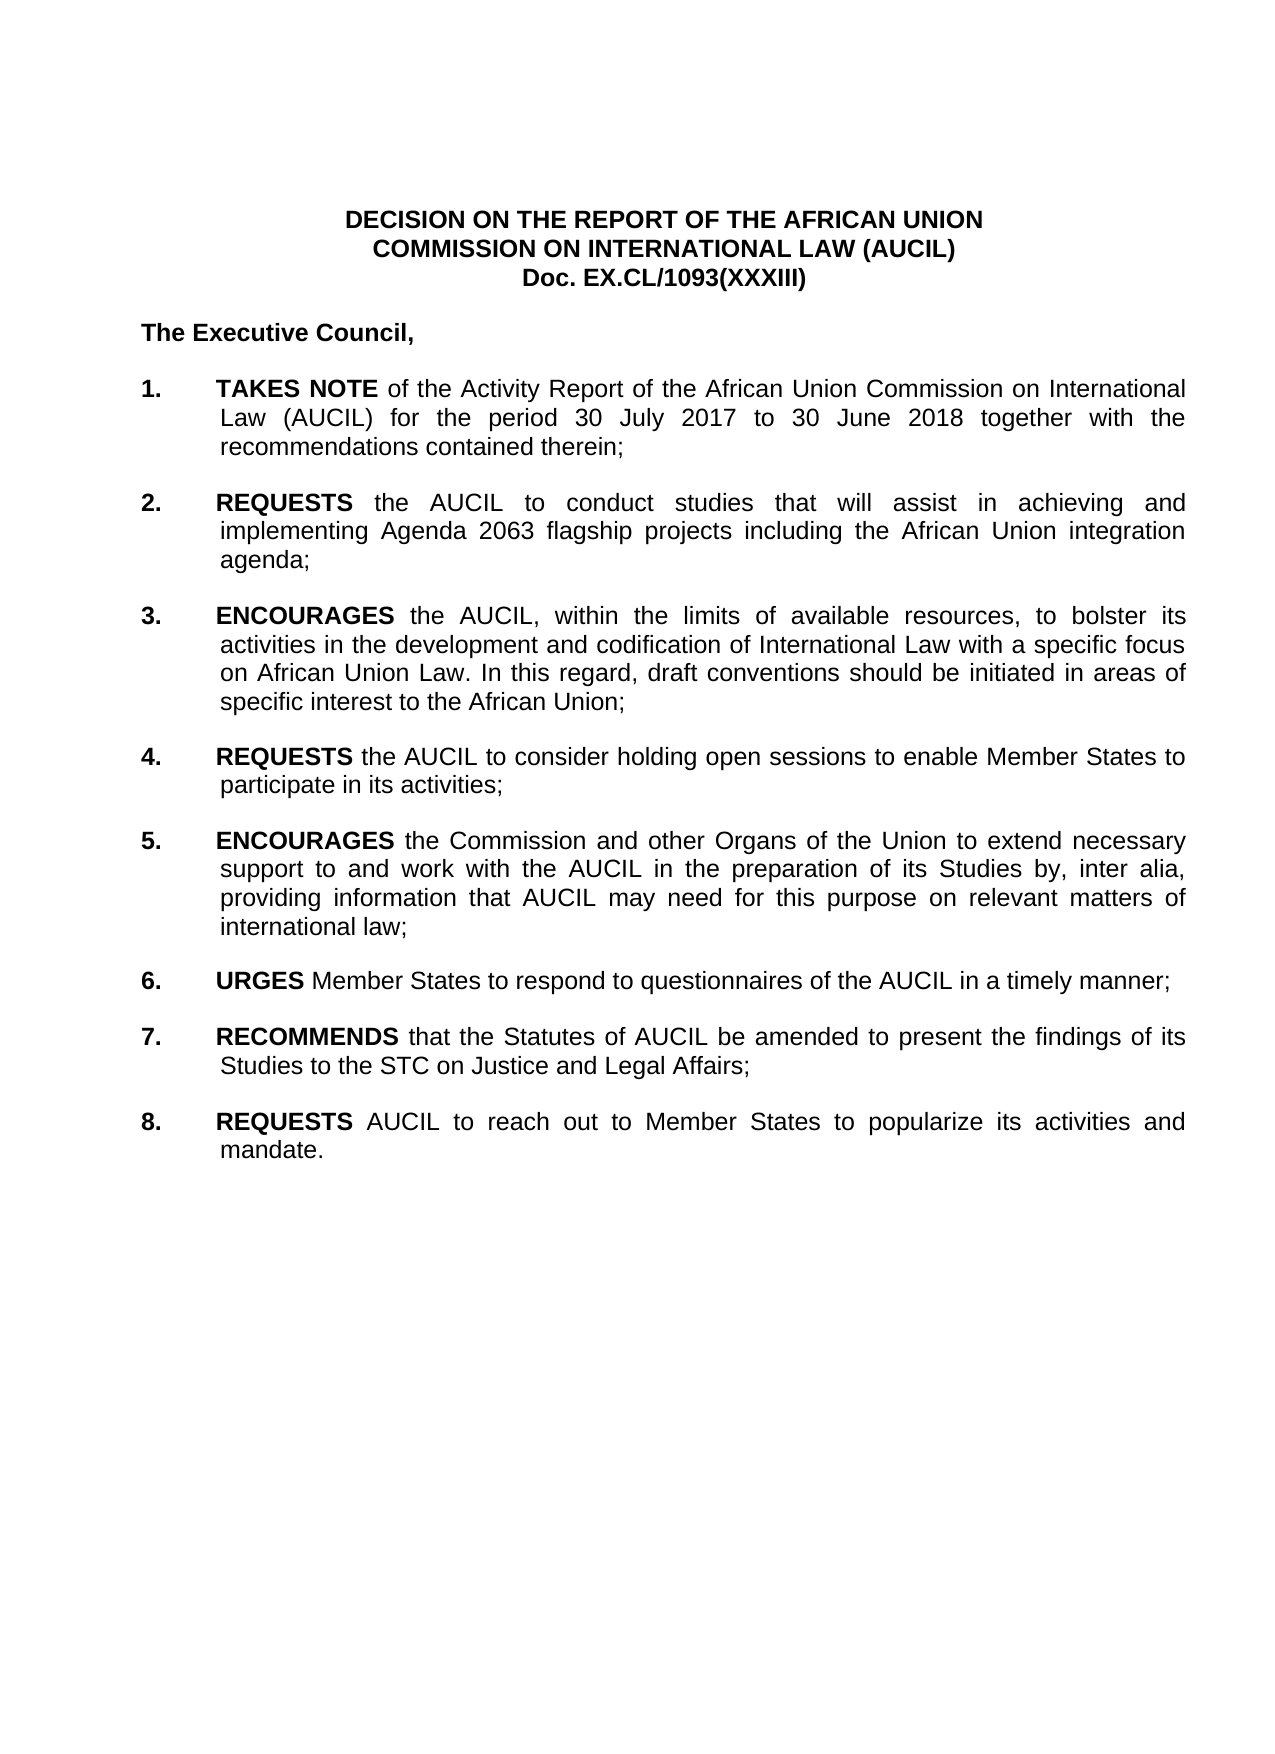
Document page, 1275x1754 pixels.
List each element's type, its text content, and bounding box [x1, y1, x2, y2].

text 7. RECOMMENDS that the Statutes of AUCIL be amended to present the findings of its Studies to the STC on Justice and Legal Affairs; [141, 1022, 1188, 1079]
text 2. REQUESTS the AUCIL to conduct studies that will assist in achieving and implementing Agenda 2063 flagship projects including the African Union integration agenda; [141, 487, 1188, 574]
text DECISION ON THE REPORT OF THE AFRICAN UNION COMMISSION ON INTERNATIONAL LAW (AUCIL) Doc. EX.CL/1093(XXXIII) [141, 205, 1188, 291]
text 8. REQUESTS AUCIL to reach out to Member States to popularize its activities and mandate. [141, 1106, 1188, 1164]
text 5. ENCOURAGES the Commission and other Organs of the Union to extend necessary support to and work with the AUCIL in the preparation of its Studies by, inter alia, providing information that AUCIL may need for this purpose on relevant matters of international law; [141, 826, 1188, 941]
subtitle The Executive Council, [141, 318, 1188, 347]
text 1. TAKES NOTE of the Activity Report of the African Union Commission on International Law (AUCIL) for the period 30 July 2017 to 30 June 2018 together with the recommendations contained therein; [141, 374, 1188, 460]
text 6. URGES Member States to respond to questionnaires of the AUCIL in a timely manner; [141, 968, 1188, 995]
text 4. REQUESTS the AUCIL to consider holding open sessions to enable Member States to participate in its activities; [141, 743, 1188, 799]
text 3. ENCOURAGES the AUCIL, within the limits of available resources, to bolster its activities in the development and codification of International Law with a specific focus on African Union Law. In this regard, draft conventions should be initiated in areas of specific interest to the African Union; [141, 601, 1188, 716]
